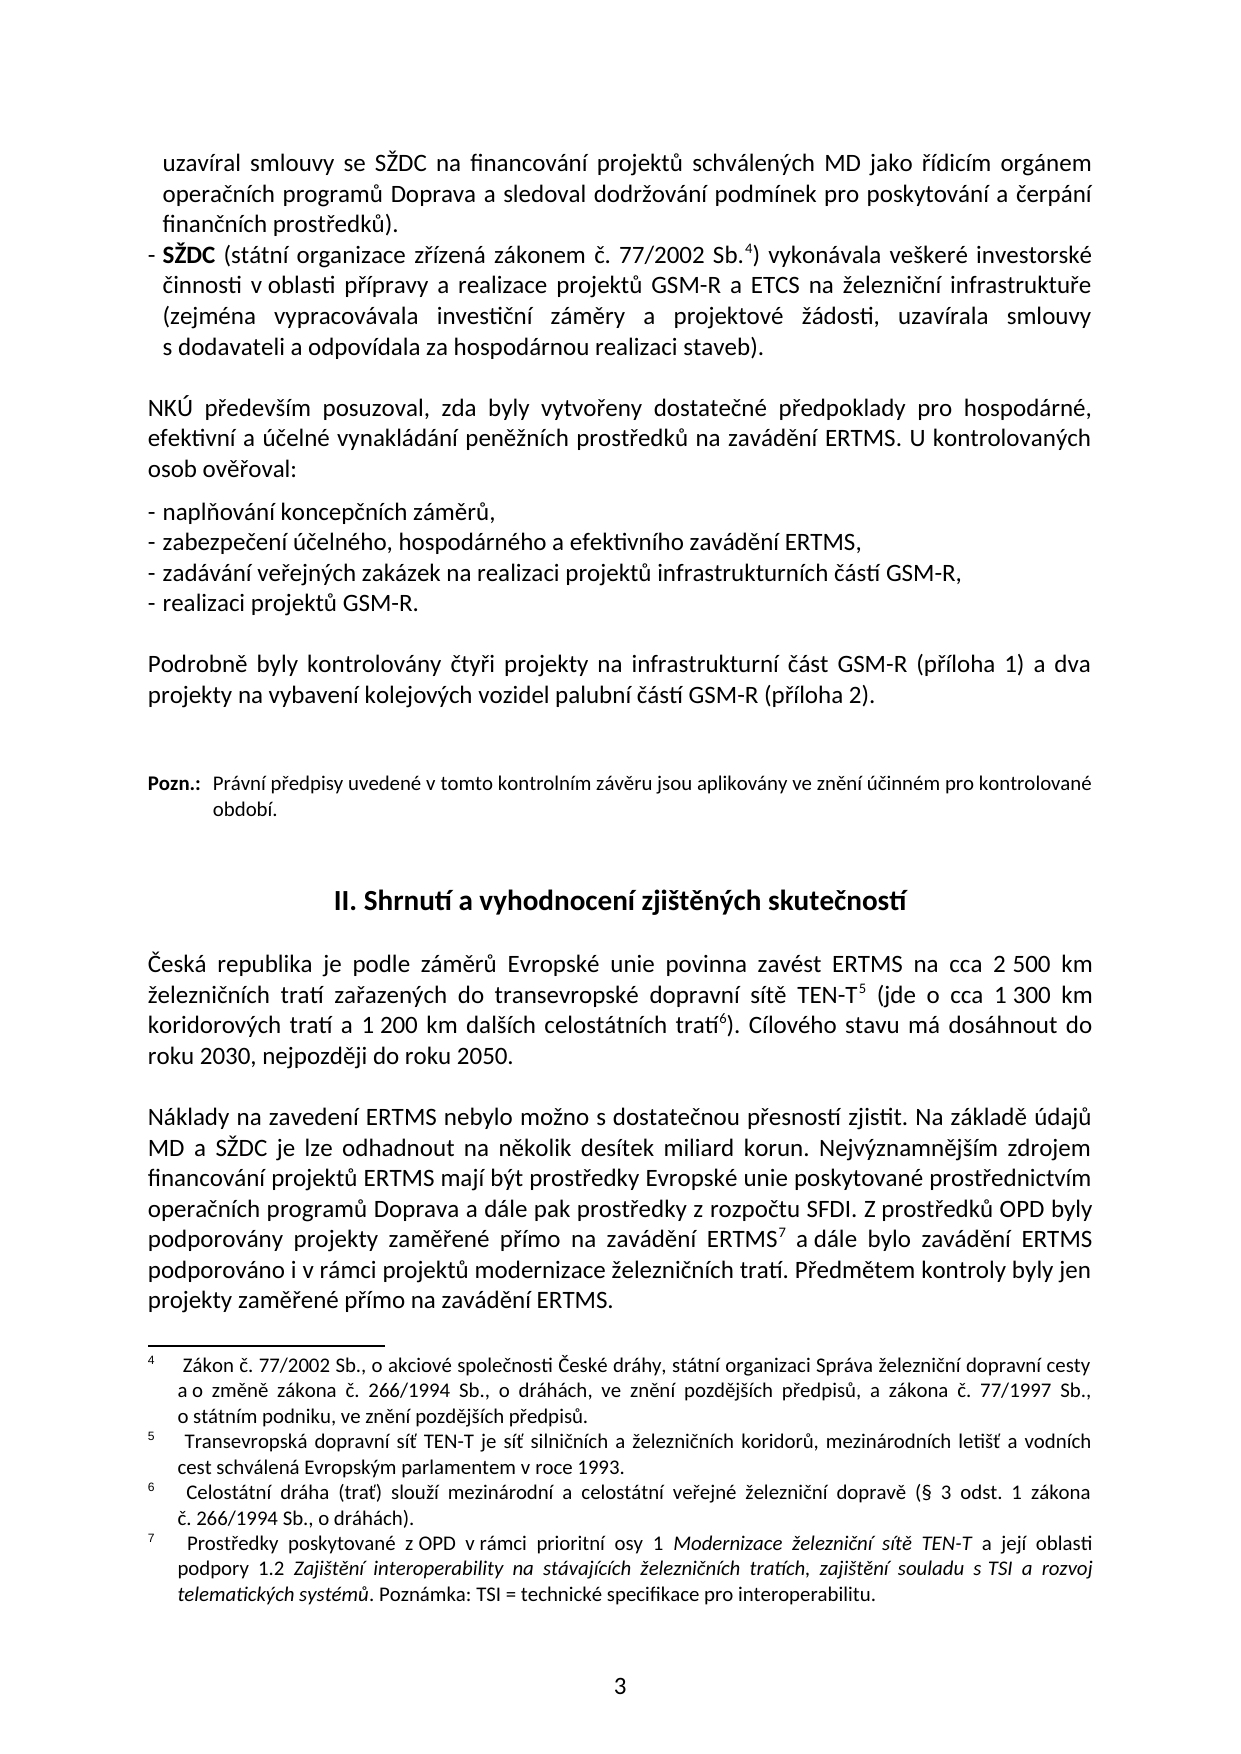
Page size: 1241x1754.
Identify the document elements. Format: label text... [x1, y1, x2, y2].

text II. Shrnutí a vyhodnocení zjištěných skutečností [148, 882, 1093, 918]
text - SŽDC (státní organizace zřízená zákonem č. 77/2002 Sb.) vykonávala veškeré investorské činnosti v oblasti přípravy a realizace projektů GSM-R a ETCS na železniční infrastruktuře (zejména vypracovávala investiční záměry a projektové žádosti, uzavírala smlouvy s dodavateli a odpovídala za hospodárnou realizaci staveb). [148, 239, 1093, 361]
text Česká republika je podle záměrů Evropské unie povinna zavést ERTMS na cca 2 500 km železničních tratí zařazených do transevropské dopravní sítě TEN-T (jde o cca 1 300 km koridorových tratí a 1 200 km dalších celostátních tratí). Cílového stavu má dosáhnout do roku 2030, nejpozději do roku 2050. [148, 948, 1093, 1071]
text - zabezpečení účelného, hospodárného a efektivního zavádění ERTMS, [148, 526, 1093, 557]
text Náklady na zavedení ERTMS nebylo možno s dostatečnou přesností zjistit. Na základě údajů MD a SŽDC je lze odhadnout na několik desítek miliard korun. Nejvýznamnějším zdrojem financování projektů ERTMS mají být prostředky Evropské unie poskytované prostřednictvím operačních programů Doprava a dále pak prostředky z rozpočtu SFDI. Z prostředků OPD byly podporovány projekty zaměřené přímo na zavádění ERTMS a dále bylo zavádění ERTMS podporováno i v rámci projektů modernizace železničních tratí. Předmětem kontroly byly jen projekty zaměřené přímo na zavádění ERTMS. [148, 1101, 1093, 1315]
text - realizaci projektů GSM-R. [148, 587, 1093, 618]
text Pozn.: Právní předpisy uvedené v tomto kontrolním závěru jsou aplikovány ve znění účinném pro kontrolované období. [148, 771, 1093, 821]
text NKÚ především posuzoval, zda byly vytvořeny dostatečné předpoklady pro hospodárné, efektivní a účelné vynakládání peněžních prostředků na zavádění ERTMS. U kontrolovaných osob ověřoval: [148, 392, 1093, 483]
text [148, 148, 1093, 239]
text Podrobně byly kontrolovány čtyři projekty na infrastrukturní část GSM-R (příloha 1) a dva projekty na vybavení kolejových vozidel palubní částí GSM-R (příloha 2). [148, 648, 1093, 709]
text - naplňování koncepčních záměrů, [148, 496, 1093, 526]
text - zadávání veřejných zakázek na realizaci projektů infrastrukturních částí GSM-R, [148, 557, 1093, 587]
